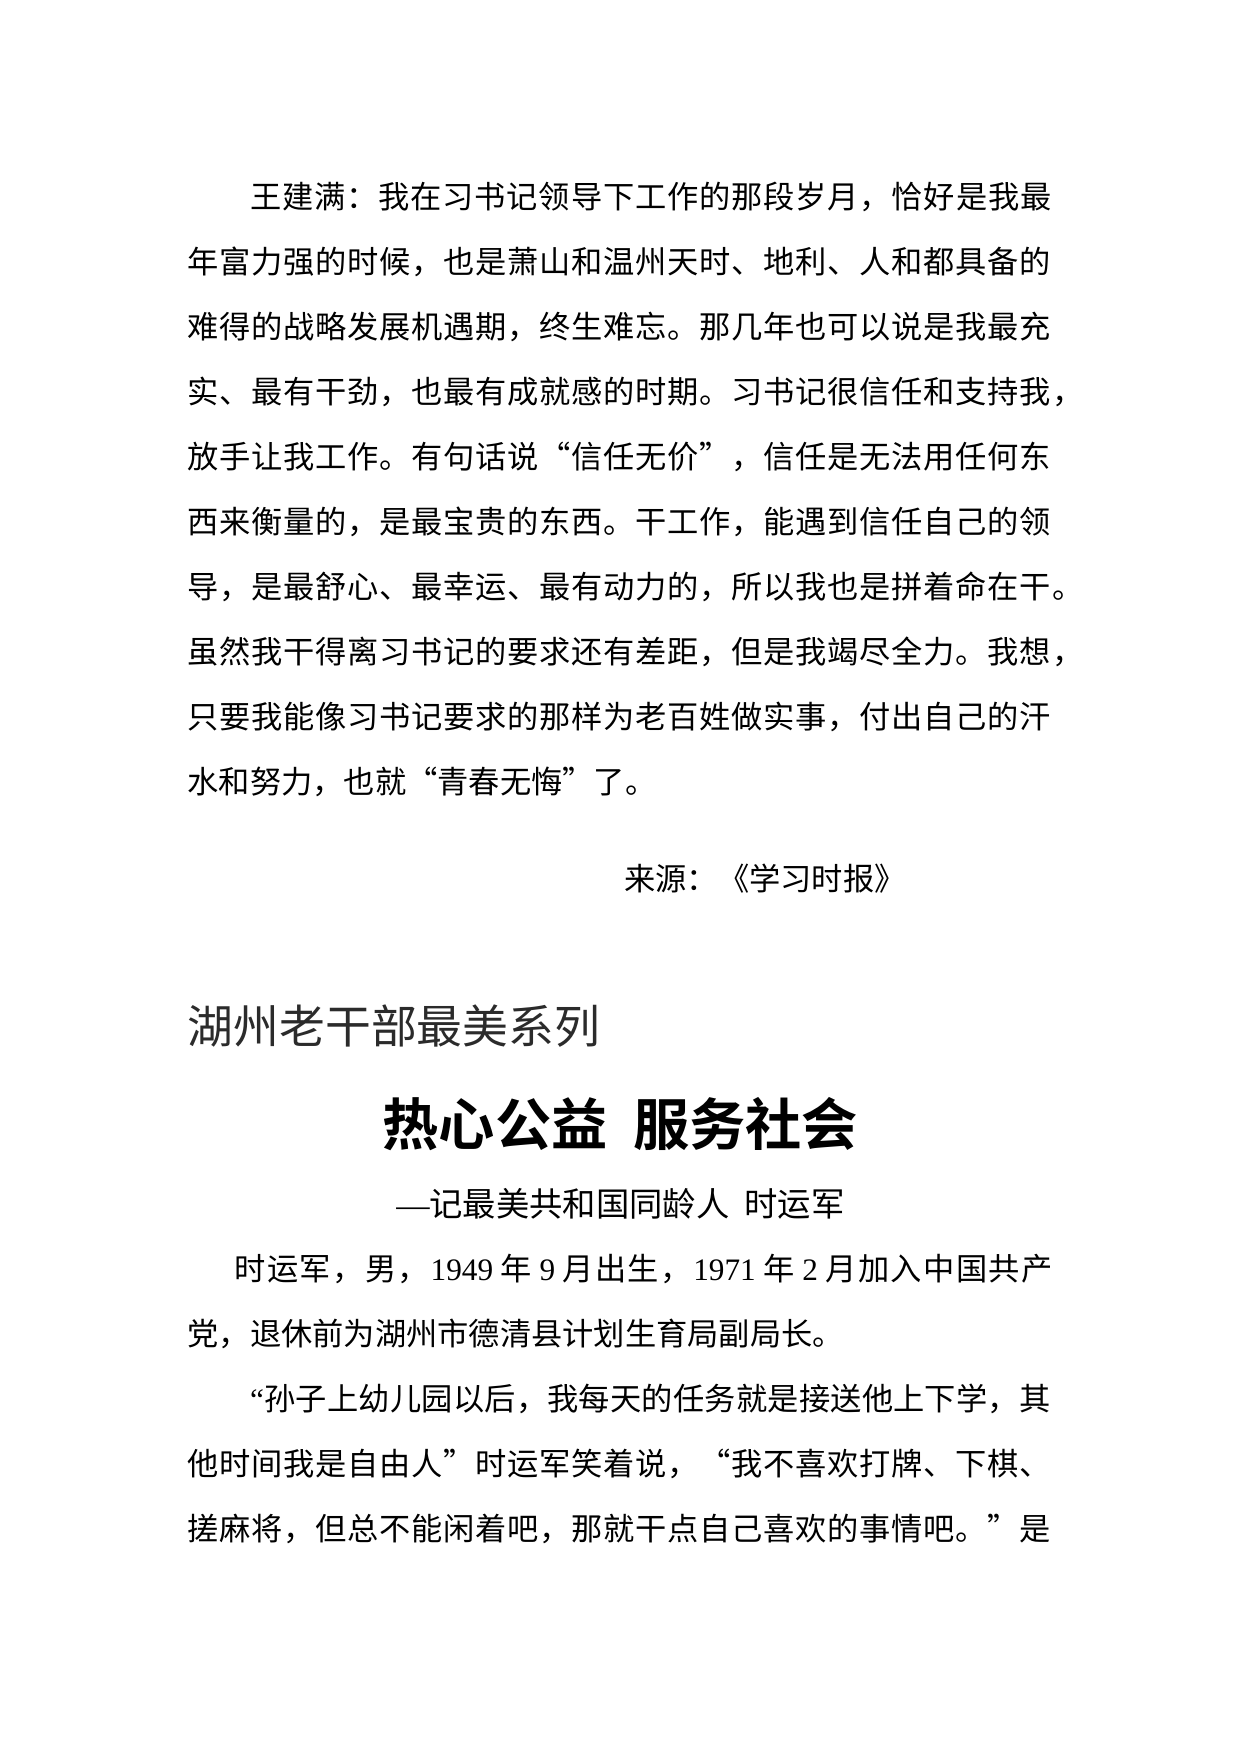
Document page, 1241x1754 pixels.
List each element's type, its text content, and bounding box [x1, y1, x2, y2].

text 时运军，男，1949年9月出生，1971年2月加入中国共产党，退休前为湖州市德清县计划生育局副局长。 [187, 1234, 1053, 1364]
text 热心公益 服务社会 [187, 1072, 1053, 1169]
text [187, 1364, 1053, 1559]
text 王建满：我在习书记领导下工作的那段岁月，恰好是我最年富力强的时候，也是萧山和温州天时、地利、人和都具备的难得的战略发展机遇期，终生难忘。那几年也可以说是我最充实、最有干劲，也最有成就感的时期。习书记很信任和支持我，放手让我工作。有句话说“信任无价”，信任是无法用任何东西来衡量的，是最宝贵的东西。干工作，能遇到信任自己的领导，是最舒心、最幸运、最有动力的，所以我也是拼着命在干。虽然我干得离习书记的要求还有差距，但是我竭尽全力。我想，只要我能像习书记要求的那样为老百姓做实事，付出自己的汗水和努力，也就“青春无悔”了。 [187, 162, 1053, 812]
text —记最美共和国同龄人 时运军 [187, 1169, 1053, 1234]
text 来源：《学习时报》 [187, 844, 1053, 909]
text 湖州老干部最美系列 [187, 974, 1053, 1072]
